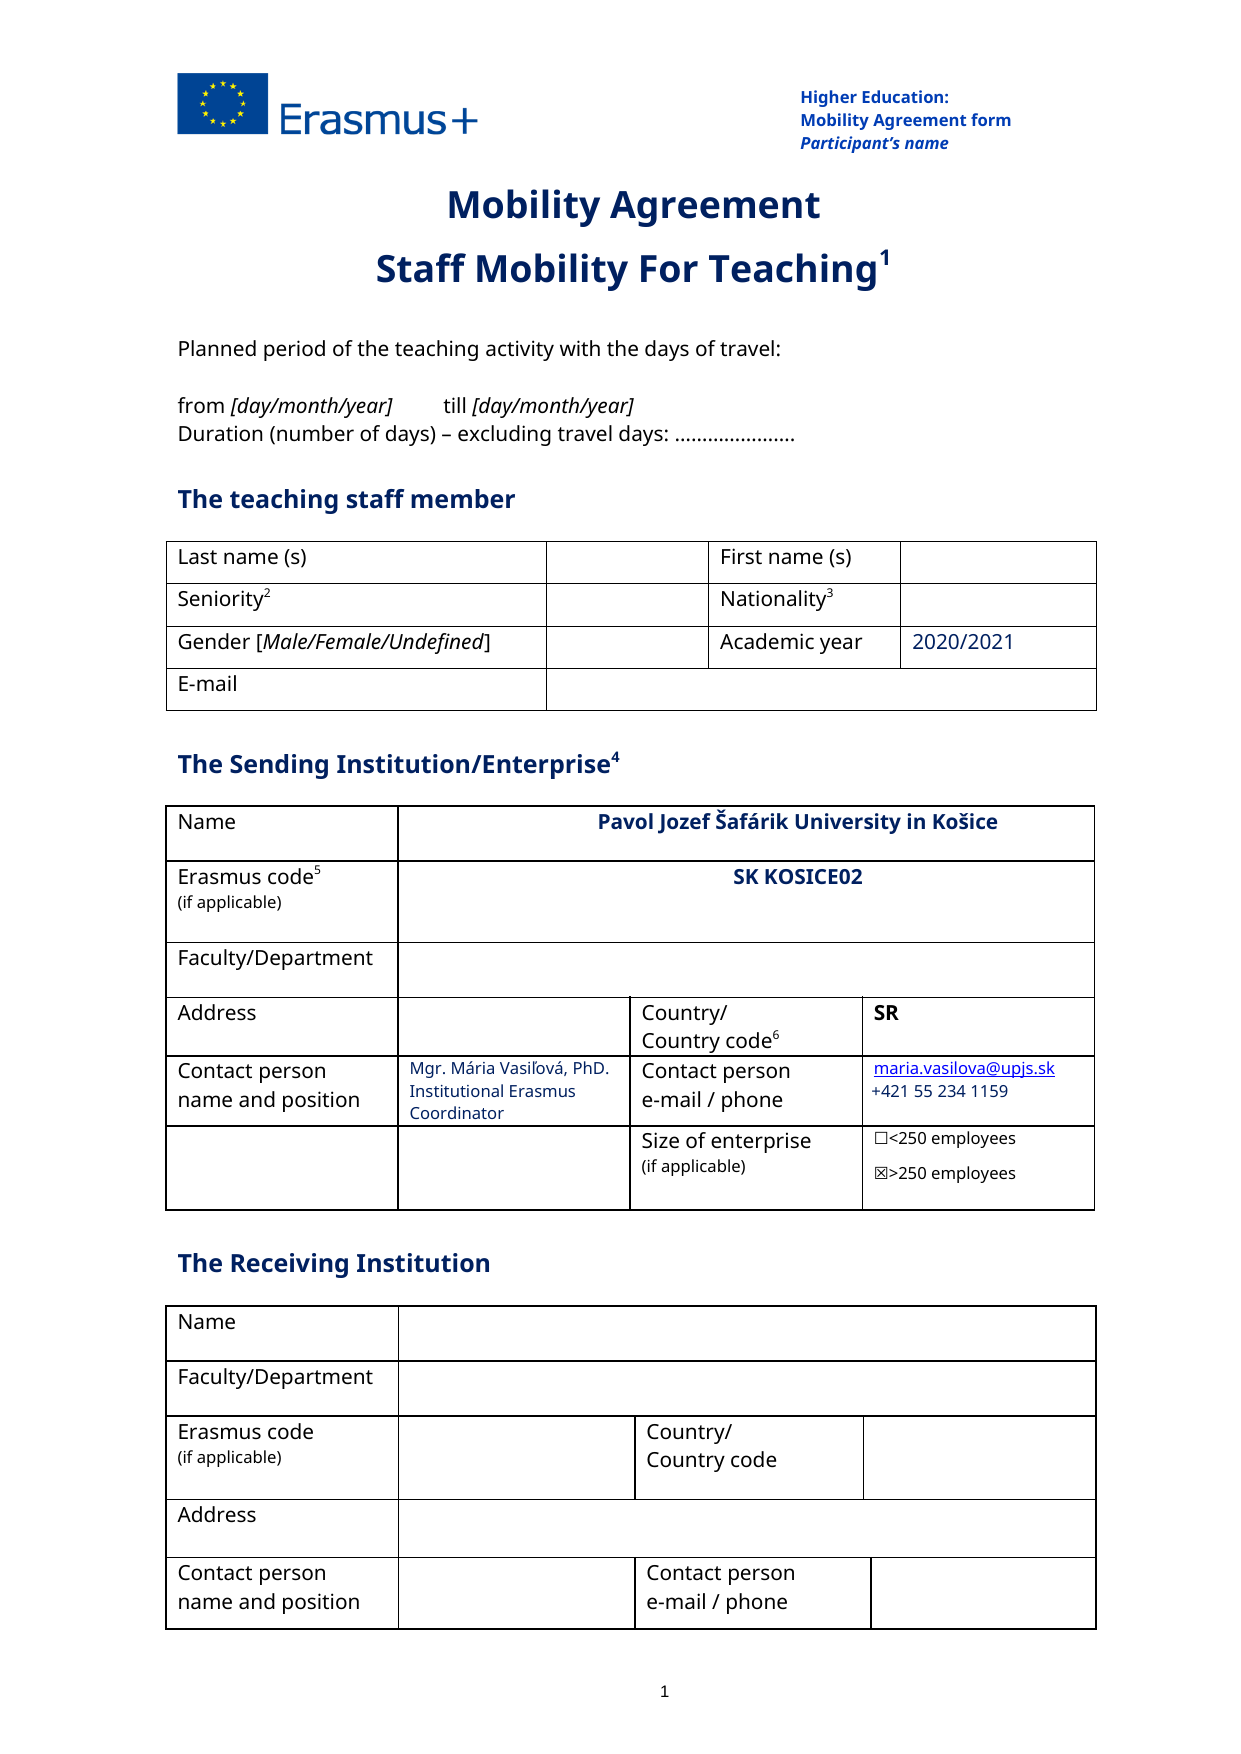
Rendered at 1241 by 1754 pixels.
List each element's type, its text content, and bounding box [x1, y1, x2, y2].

table_cell Address [167, 998, 397, 1055]
table_cell Size of enterprise (if applicable) [631, 1127, 862, 1209]
table_cell Contact person e-mail / phone [631, 1057, 862, 1125]
table_cell Academic year [709, 627, 900, 668]
table_cell [864, 1417, 1095, 1499]
text Staff Mobility For Teaching [177, 242, 1089, 293]
table_header First name (s) [709, 542, 900, 583]
table_cell [399, 943, 1094, 996]
table_header Last name (s) [167, 542, 546, 583]
table_cell SR [863, 998, 1094, 1055]
table_cell Contact person name and position [167, 1558, 398, 1628]
table_cell <250 employees >250 employees [863, 1127, 1094, 1209]
table_header Name [167, 807, 397, 860]
table_header Name [167, 1307, 398, 1360]
table_cell Faculty/Department [167, 1362, 398, 1415]
text from [day/month/year] till [day/month/year] [177, 391, 1092, 419]
table_cell Mgr. Mária Vasiľová, PhD. Institutional Erasmus Coordinator [399, 1057, 629, 1125]
table_cell [167, 1127, 397, 1209]
table_cell [399, 1417, 634, 1499]
table_cell Contact person e-mail / phone [636, 1558, 870, 1628]
table_cell Gender [Male/Female/Undefined] [167, 627, 546, 668]
table_cell Address [167, 1500, 398, 1557]
text Mobility Agreement [177, 179, 1089, 230]
picture [177, 73, 478, 135]
table_cell Seniority [167, 584, 546, 626]
table_cell [399, 998, 629, 1055]
text The Sending Institution/Enterprise [177, 746, 1196, 780]
table_header [901, 542, 1096, 583]
table_cell [547, 584, 708, 626]
table_cell E-mail [167, 669, 546, 710]
table_cell Contact person name and position [167, 1057, 397, 1125]
table_cell Nationality [709, 584, 900, 626]
table_header Pavol Jozef Šafárik University in Košice [399, 807, 1094, 860]
table_cell [547, 627, 708, 668]
table_cell 2020/2021 [901, 627, 1096, 668]
text Planned period of the teaching activity with the days of travel: [177, 334, 1092, 363]
table_cell maria.vasilova@upjs.sk +421 55 234 1159 [863, 1057, 1094, 1125]
table_cell [901, 584, 1096, 626]
text Duration (number of days) – excluding travel days: …………………. [177, 419, 1092, 448]
table_cell [399, 1362, 1095, 1415]
table_cell [872, 1558, 1095, 1628]
text The Receiving Institution [177, 1246, 1196, 1280]
table_header [547, 542, 708, 583]
table_cell Erasmus code (if applicable) [167, 1417, 398, 1499]
table_cell Faculty/Department [167, 943, 397, 996]
table_cell [399, 1558, 634, 1628]
table_cell [399, 1500, 1095, 1557]
table_cell [399, 1127, 629, 1209]
table_cell Country/ Country code [636, 1417, 863, 1499]
table_cell [547, 669, 1096, 710]
table_cell SK KOSICE02 [399, 862, 1094, 941]
table_header [399, 1307, 1095, 1360]
text The teaching staff member [177, 482, 1196, 516]
